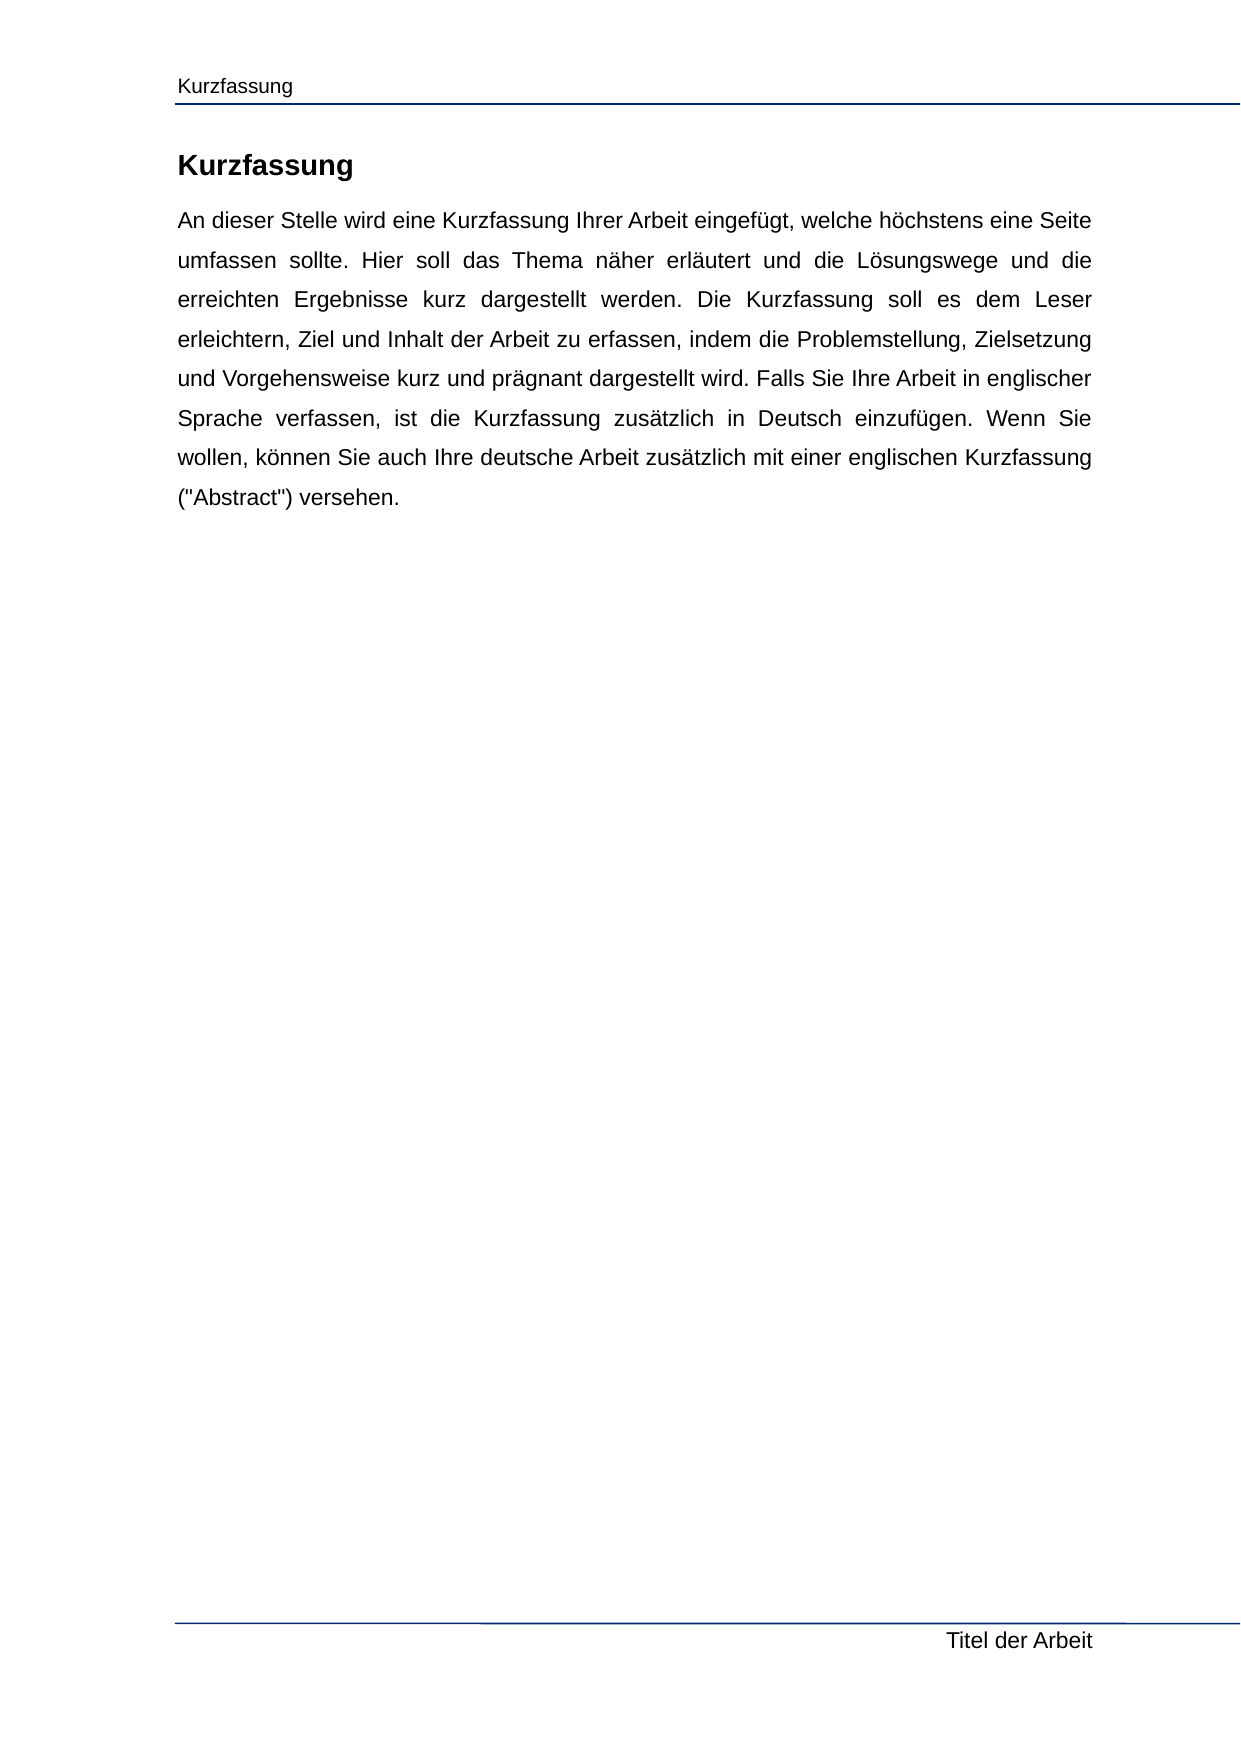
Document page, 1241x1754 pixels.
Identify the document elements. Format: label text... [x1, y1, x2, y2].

text Kurzfassung [177, 148, 1092, 181]
text An dieser Stelle wird eine Kurzfassung Ihrer Arbeit eingefügt, welche höchstens eine Seite umfassen sollte. Hier soll das Thema näher erläutert und die Lösungswege und die erreichten Ergebnisse kurz dargestellt werden. Die Kurzfassung soll es dem Leser erleichtern, Ziel und Inhalt der Arbeit zu erfassen, indem die Problemstellung, Zielsetzung und Vorgehensweise kurz und prägnant dargestellt wird. Falls Sie Ihre Arbeit in englischer Sprache verfassen, ist die Kurzfassung zusätzlich in Deutsch einzufügen. Wenn Sie wollen, können Sie auch Ihre deutsche Arbeit zusätzlich mit einer englischen Kurzfassung ("Abstract") versehen. [177, 207, 1092, 510]
